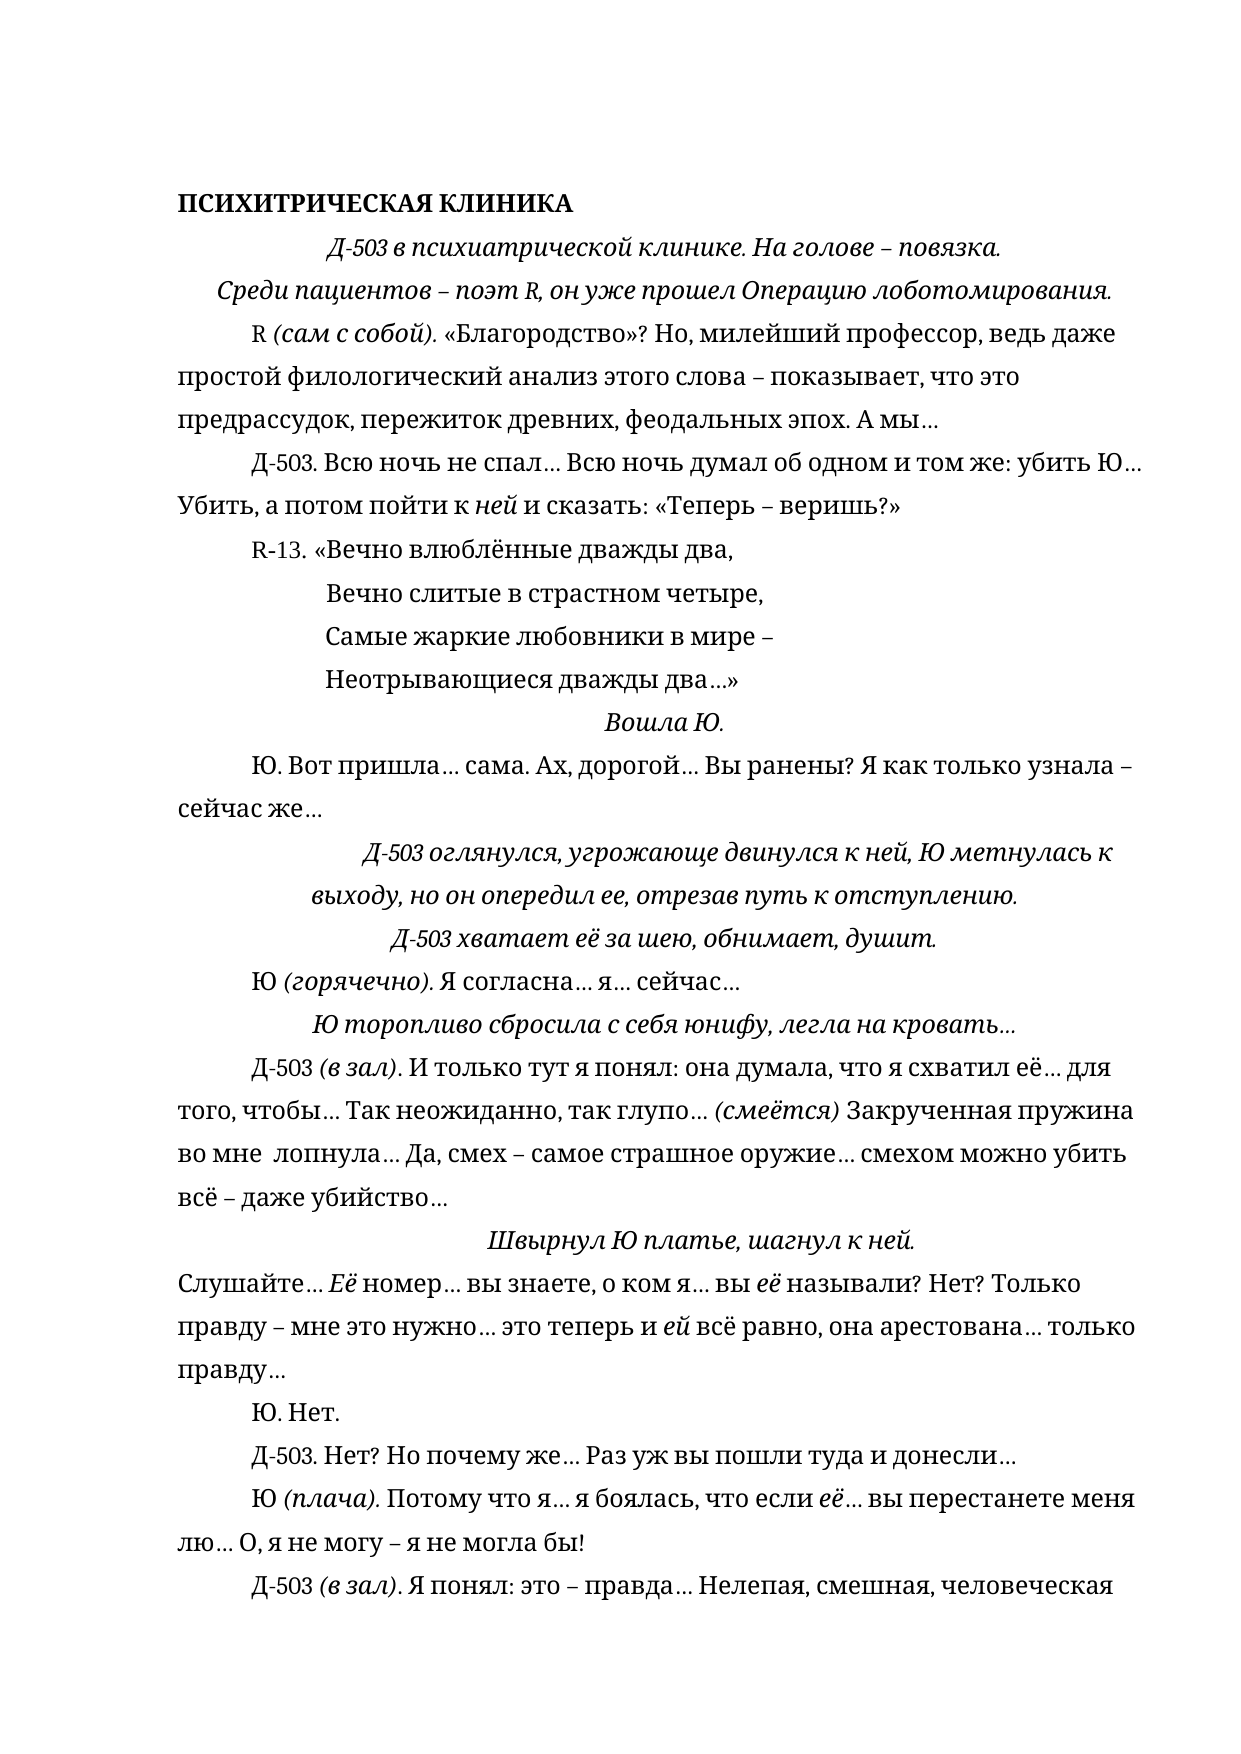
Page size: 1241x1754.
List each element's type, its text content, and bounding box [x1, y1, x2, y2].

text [177, 1572, 1152, 1600]
text R (сам с собой). «Благородство»? Но, милейший профессор, ведь даже простой филологический анализ этого слова – показывает, что это предрассудок, пережиток древних, феодальных эпох. А мы… [177, 320, 1152, 435]
text Вошла Ю. [177, 709, 1152, 738]
text Д-503. Нет? Но почему же… Раз уж вы пошли туда и донесли… [251, 1442, 1152, 1471]
text Д-503 оглянулся, угрожающе двинулся к ней, Ю метнулась к выходу, но он опередил ее, отрезав путь к отступлению. [177, 838, 1152, 910]
text Среди пациентов – поэт R, он уже прошел Операцию лоботомирования. [177, 277, 1152, 305]
text Ю торопливо сбросила с себя юнифу, легла на кровать… [177, 1011, 1152, 1040]
text Д-503 (в зал). И только тут я понял: она думала, что я схватил её… для того, чтобы… Так неожиданно, так глупо… (смеётся) Закрученная пружина во мне лопнула… Да, смех – самое страшное оружие… смехом можно убить всё – даже убийство… [177, 1054, 1152, 1212]
text Швырнул Ю платье, шагнул к ней. [177, 1227, 1152, 1255]
text Ю (плача). Потому что я… я боялась, что если её… вы перестанете меня лю… О, я не могу – я не могла бы! [177, 1485, 1152, 1557]
text Ю. Нет. [177, 1399, 1152, 1428]
text Д-503. Всю ночь не спал… Всю ночь думал об одном и том же: убить Ю… Убить, а потом пойти к ней и сказать: «Теперь – веришь?» [177, 449, 1152, 521]
text Слушайте… Её номер… вы знаете, о ком я… вы её называли? Нет? Только правду – мне это нужно… это теперь и ей всё равно, она арестована… только правду… [177, 1270, 1152, 1385]
text Ю (горячечно). Я согласна… я… сейчас… [177, 968, 1152, 997]
text Ю. Вот пришла… сама. Ах, дорогой… Вы ранены? Я как только узнала – сейчас же… [177, 752, 1152, 824]
text Самые жаркие любовники в мире – [177, 623, 1152, 652]
text ПСИХИТРИЧЕСКАЯ КЛИНИКА [177, 190, 1152, 219]
text Вечно слитые в страстном четыре, [177, 580, 1152, 608]
text R-13. «Вечно влюблённые дважды два, [177, 535, 1152, 565]
text Д-503 хватает её за шею, обнимает, душит. [177, 925, 1152, 953]
text Неотрывающиеся дважды два…» [177, 666, 1152, 695]
text Д-503 в психиатрической клинике. На голове – повязка. [177, 233, 1152, 262]
